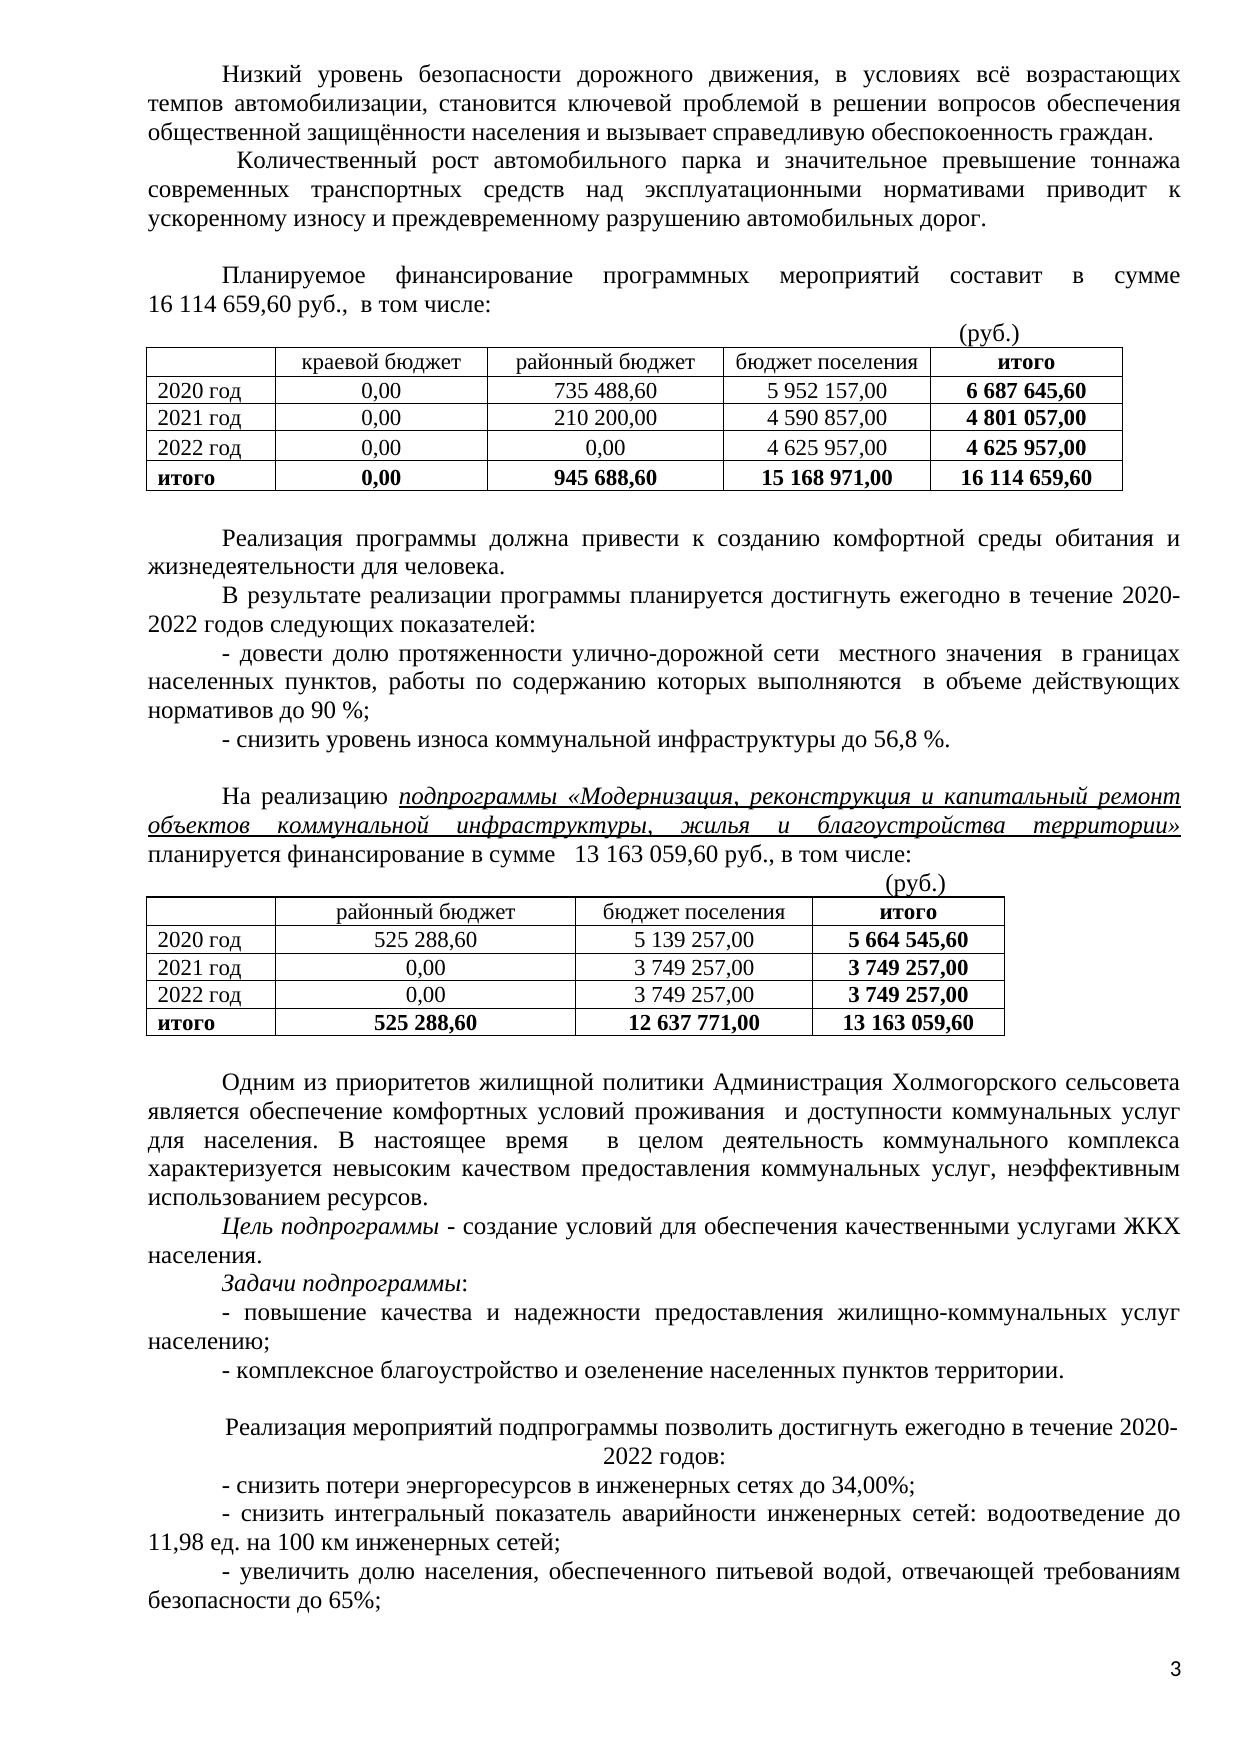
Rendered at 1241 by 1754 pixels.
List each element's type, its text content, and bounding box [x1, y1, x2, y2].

text Планируемое финансирование программных мероприятий составит в сумме 16 114 659,60 руб., в том числе: [148, 260, 1181, 318]
table_cell 16 114 659,60 [931, 461, 1122, 490]
table_cell 0,00 [488, 431, 723, 460]
table_cell 5 952 157,00 [724, 377, 930, 403]
text Низкий уровень безопасности дорожного движения, в условиях всё возрастающих темпов автомобилизации, становится ключевой проблемой в решении вопросов обеспечения общественной защищённости населения и вызывает справедливую обеспокоенность граждан. [148, 59, 1181, 145]
text Цель подпрограммы - создание условий для обеспечения качественными услугами ЖКХ населения. [148, 1211, 1181, 1268]
table_cell 2021 год [147, 954, 275, 980]
text (руб.) [148, 318, 1181, 347]
text - снизить уровень износа коммунальной инфраструктуры до 56,8 %. [148, 724, 1181, 753]
table_cell итого [147, 1009, 275, 1035]
text - комплексное благоустройство и озеленение населенных пунктов территории. [148, 1355, 1181, 1383]
table_cell 5 664 545,60 [813, 926, 1004, 953]
table_cell 0,00 [276, 377, 487, 403]
text - повышение качества и надежности предоставления жилищно-коммунальных услуг населению; [148, 1297, 1181, 1355]
table_cell 945 688,60 [488, 461, 723, 490]
table_header бюджет поселения [576, 898, 812, 925]
table_cell 525 288,60 [276, 1009, 575, 1035]
table_cell 2022 год [147, 981, 275, 1008]
table_cell 4 625 957,00 [931, 431, 1122, 460]
table_cell 2020 год [147, 377, 275, 403]
text Реализация мероприятий подпрограммы позволить достигнуть ежегодно в течение 2020-2022 годов: [148, 1412, 1181, 1470]
text - снизить интегральный показатель аварийности инженерных сетей: водоотведение до 11,98 ед. на 100 км инженерных сетей; [148, 1498, 1181, 1556]
table_cell 15 168 971,00 [724, 461, 930, 490]
text На реализацию подпрограммы «Модернизация, реконструкция и капитальный ремонт объектов коммунальной инфраструктуры, жилья и благоустройства территории» планируется финансирование в сумме 13 163 059,60 руб., в том числе: [148, 837, 1181, 868]
table_header итого [813, 898, 1004, 925]
table_cell 3 749 257,00 [576, 954, 812, 980]
table_header [147, 348, 275, 376]
text Задачи подпрограммы: [148, 1268, 1181, 1297]
table_cell 0,00 [276, 461, 487, 490]
table_cell 4 590 857,00 [724, 404, 930, 430]
table_cell 5 139 257,00 [576, 926, 812, 953]
table_header краевой бюджет [276, 348, 487, 376]
text - довести долю протяженности улично-дорожной сети местного значения в границах населенных пунктов, работы по содержанию которых выполняются в объеме действующих нормативов до 90 %; [148, 638, 1181, 724]
table_cell итого [147, 461, 275, 490]
table_cell 0,00 [276, 954, 575, 980]
text В результате реализации программы планируется достигнуть ежегодно в течение 2020-2022 годов следующих показателей: [148, 580, 1181, 638]
table_cell 525 288,60 [276, 926, 575, 953]
text - увеличить долю населения, обеспеченного питьевой водой, отвечающей требованиям безопасности до 65%; [148, 1556, 1181, 1613]
table_cell 13 163 059,60 [813, 1009, 1004, 1035]
table_cell 6 687 645,60 [931, 377, 1122, 403]
table_cell 12 637 771,00 [576, 1009, 812, 1035]
text На реализацию подпрограммы «Модернизация, реконструкция и капитальный ремонт объектов коммунальной инфраструктуры, жилья и благоустройства территории» планируется финансирование в сумме 13 163 059,60 руб., в том числе: [148, 781, 1181, 835]
table_cell 2021 год [147, 404, 275, 430]
table_cell 735 488,60 [488, 377, 723, 403]
table_cell 0,00 [276, 981, 575, 1008]
table_cell 2022 год [147, 431, 275, 460]
text Одним из приоритетов жилищной политики Администрация Холмогорского сельсовета является обеспечение комфортных условий проживания и доступности коммунальных услуг для населения. В настоящее время в целом деятельность коммунального комплекса характеризуется невысоким качеством предоставления коммунальных услуг, неэффективным использованием ресурсов. [148, 1067, 1181, 1211]
table_cell 2020 год [147, 926, 275, 953]
table_cell 3 749 257,00 [813, 981, 1004, 1008]
table_cell 0,00 [276, 404, 487, 430]
table_header районный бюджет [488, 348, 723, 376]
table_cell 4 625 957,00 [724, 431, 930, 460]
text Реализация программы должна привести к созданию комфортной среды обитания и жизнедеятельности для человека. [148, 523, 1181, 580]
table_header итого [931, 348, 1122, 376]
text - снизить потери энергоресурсов в инженерных сетях до 34,00%; [148, 1470, 1181, 1498]
text (руб.) [148, 868, 1181, 896]
text Количественный рост автомобильного парка и значительное превышение тоннажа современных транспортных средств над эксплуатационными нормативами приводит к ускоренному износу и преждевременному разрушению автомобильных дорог. [148, 145, 1181, 232]
table_cell 3 749 257,00 [813, 954, 1004, 980]
table_cell 0,00 [276, 431, 487, 460]
table_cell 210 200,00 [488, 404, 723, 430]
table_header районный бюджет [276, 898, 575, 925]
table_header [147, 898, 275, 925]
table_cell 4 801 057,00 [931, 404, 1122, 430]
table_cell 3 749 257,00 [576, 981, 812, 1008]
table_header бюджет поселения [724, 348, 930, 376]
